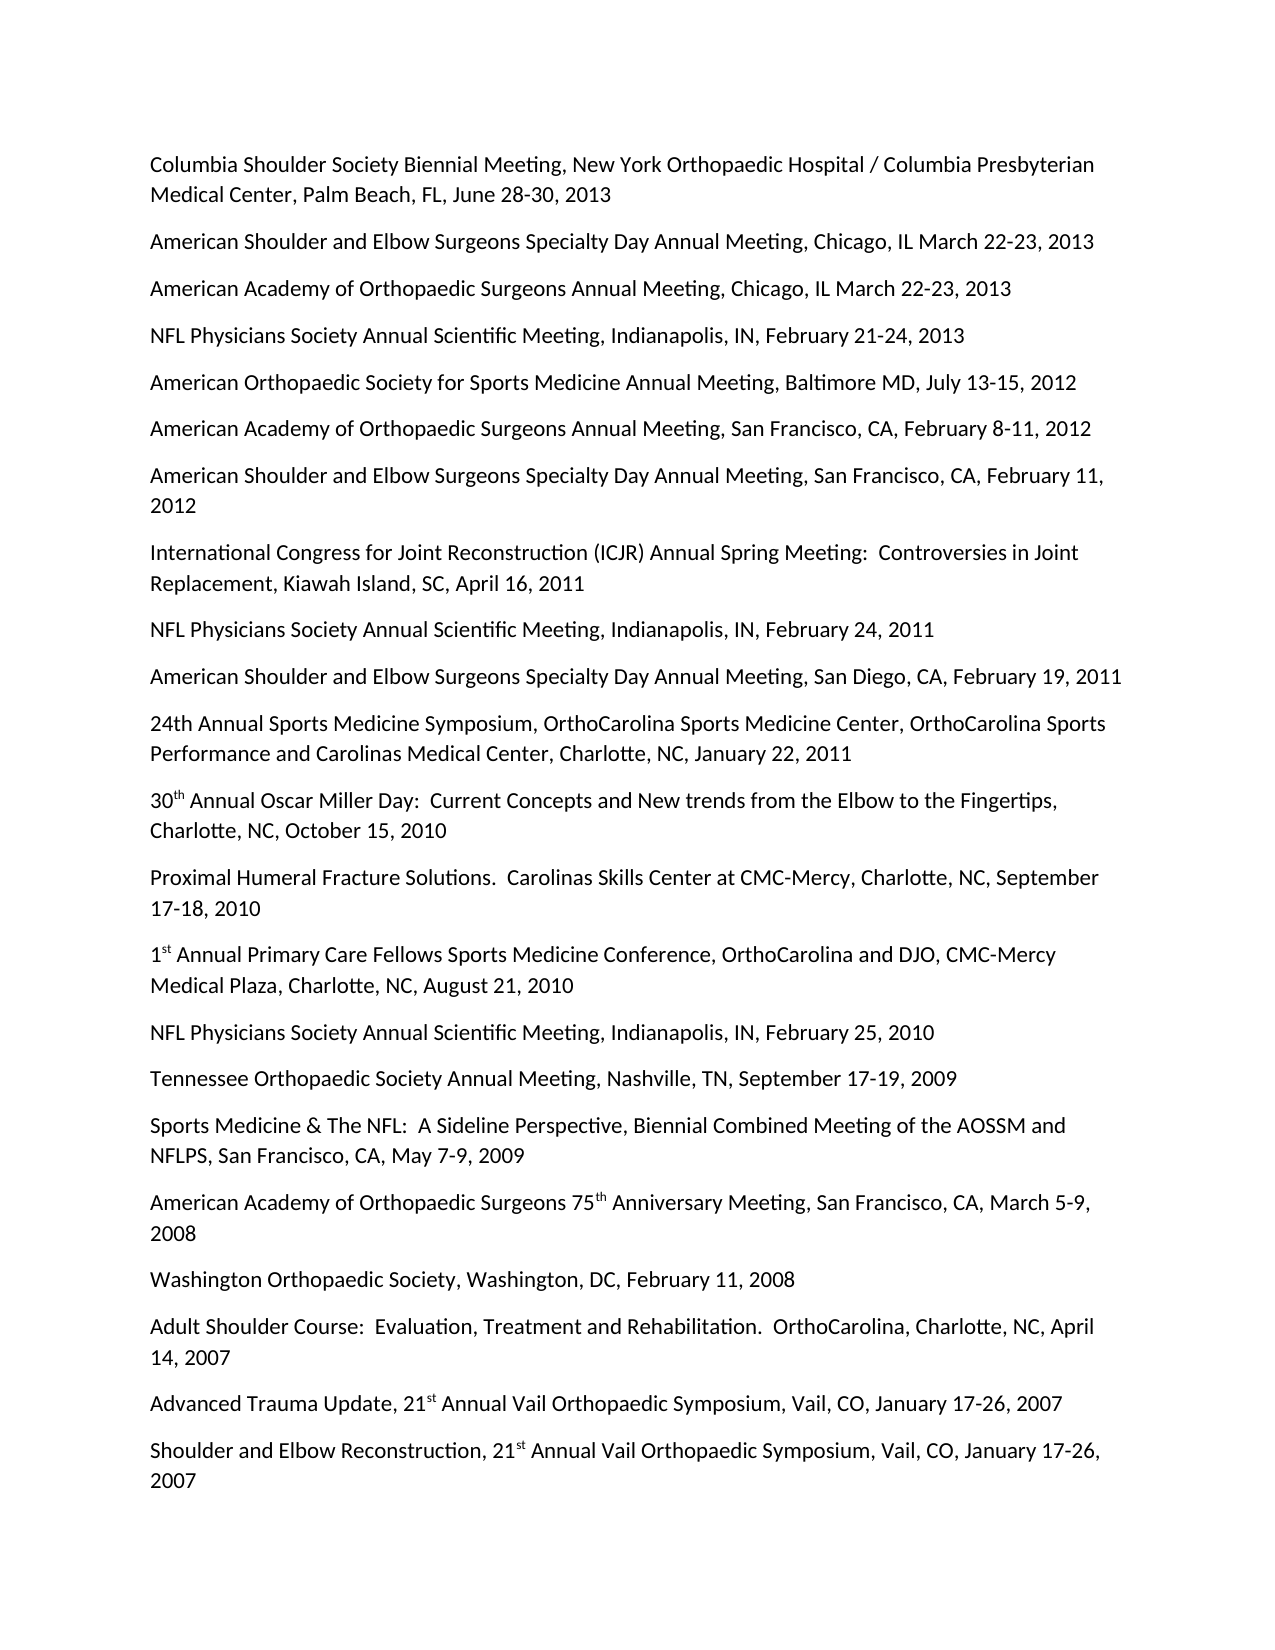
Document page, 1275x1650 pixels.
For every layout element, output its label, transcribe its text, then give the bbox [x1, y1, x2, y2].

text Columbia Shoulder Society Biennial Meeting, New York Orthopaedic Hospital / Columbia Presbyterian Medical Center, Palm Beach, FL, June 28-30, 2013 [150, 150, 1125, 208]
text Advanced Trauma Update, 21st Annual Vail Orthopaedic Symposium, Vail, CO, January 17-26, 2007 [150, 1389, 1125, 1418]
text 1st Annual Primary Care Fellows Sports Medicine Conference, OrthoCarolina and DJO, CMC-Mercy Medical Plaza, Charlotte, NC, August 21, 2010 [150, 941, 1125, 999]
text American Shoulder and Elbow Surgeons Specialty Day Annual Meeting, San Diego, CA, February 19, 2011 [150, 662, 1125, 691]
text American Academy of Orthopaedic Surgeons 75th Anniversary Meeting, San Francisco, CA, March 5-9, 2008 [150, 1188, 1125, 1247]
text 24th Annual Sports Medicine Symposium, OrthoCarolina Sports Medicine Center, OrthoCarolina Sports Performance and Carolinas Medical Center, Charlotte, NC, January 22, 2011 [150, 709, 1125, 768]
text 30th Annual Oscar Miller Day: Current Concepts and New trends from the Elbow to the Fingertips, Charlotte, NC, October 15, 2010 [150, 786, 1125, 845]
text Tennessee Orthopaedic Society Annual Meeting, Nashville, TN, September 17-19, 2009 [150, 1064, 1125, 1093]
text American Academy of Orthopaedic Surgeons Annual Meeting, Chicago, IL March 22-23, 2013 [150, 274, 1125, 302]
text American Shoulder and Elbow Surgeons Specialty Day Annual Meeting, San Francisco, CA, February 11, 2012 [150, 461, 1125, 520]
text NFL Physicians Society Annual Scientific Meeting, Indianapolis, IN, February 25, 2010 [150, 1018, 1125, 1046]
text American Shoulder and Elbow Surgeons Specialty Day Annual Meeting, Chicago, IL March 22-23, 2013 [150, 227, 1125, 255]
text Proximal Humeral Fracture Solutions. Carolinas Skills Center at CMC-Mercy, Charlotte, NC, September 17-18, 2010 [150, 863, 1125, 922]
text Adult Shoulder Course: Evaluation, Treatment and Rehabilitation. OrthoCarolina, Charlotte, NC, April 14, 2007 [150, 1312, 1125, 1371]
text American Orthopaedic Society for Sports Medicine Annual Meeting, Baltimore MD, July 13-15, 2012 [150, 368, 1125, 396]
text International Congress for Joint Reconstruction (ICJR) Annual Spring Meeting: Controversies in Joint Replacement, Kiawah Island, SC, April 16, 2011 [150, 538, 1125, 597]
text American Academy of Orthopaedic Surgeons Annual Meeting, San Francisco, CA, February 8-11, 2012 [150, 414, 1125, 443]
text Sports Medicine & The NFL: A Sideline Perspective, Biennial Combined Meeting of the AOSSM and NFLPS, San Francisco, CA, May 7-9, 2009 [150, 1111, 1125, 1170]
text Washington Orthopaedic Society, Washington, DC, February 11, 2008 [150, 1266, 1125, 1294]
text NFL Physicians Society Annual Scientific Meeting, Indianapolis, IN, February 21-24, 2013 [150, 321, 1125, 349]
text Shoulder and Elbow Reconstruction, 21st Annual Vail Orthopaedic Symposium, Vail, CO, January 17-26, 2007 [150, 1436, 1125, 1495]
text NFL Physicians Society Annual Scientific Meeting, Indianapolis, IN, February 24, 2011 [150, 616, 1125, 644]
